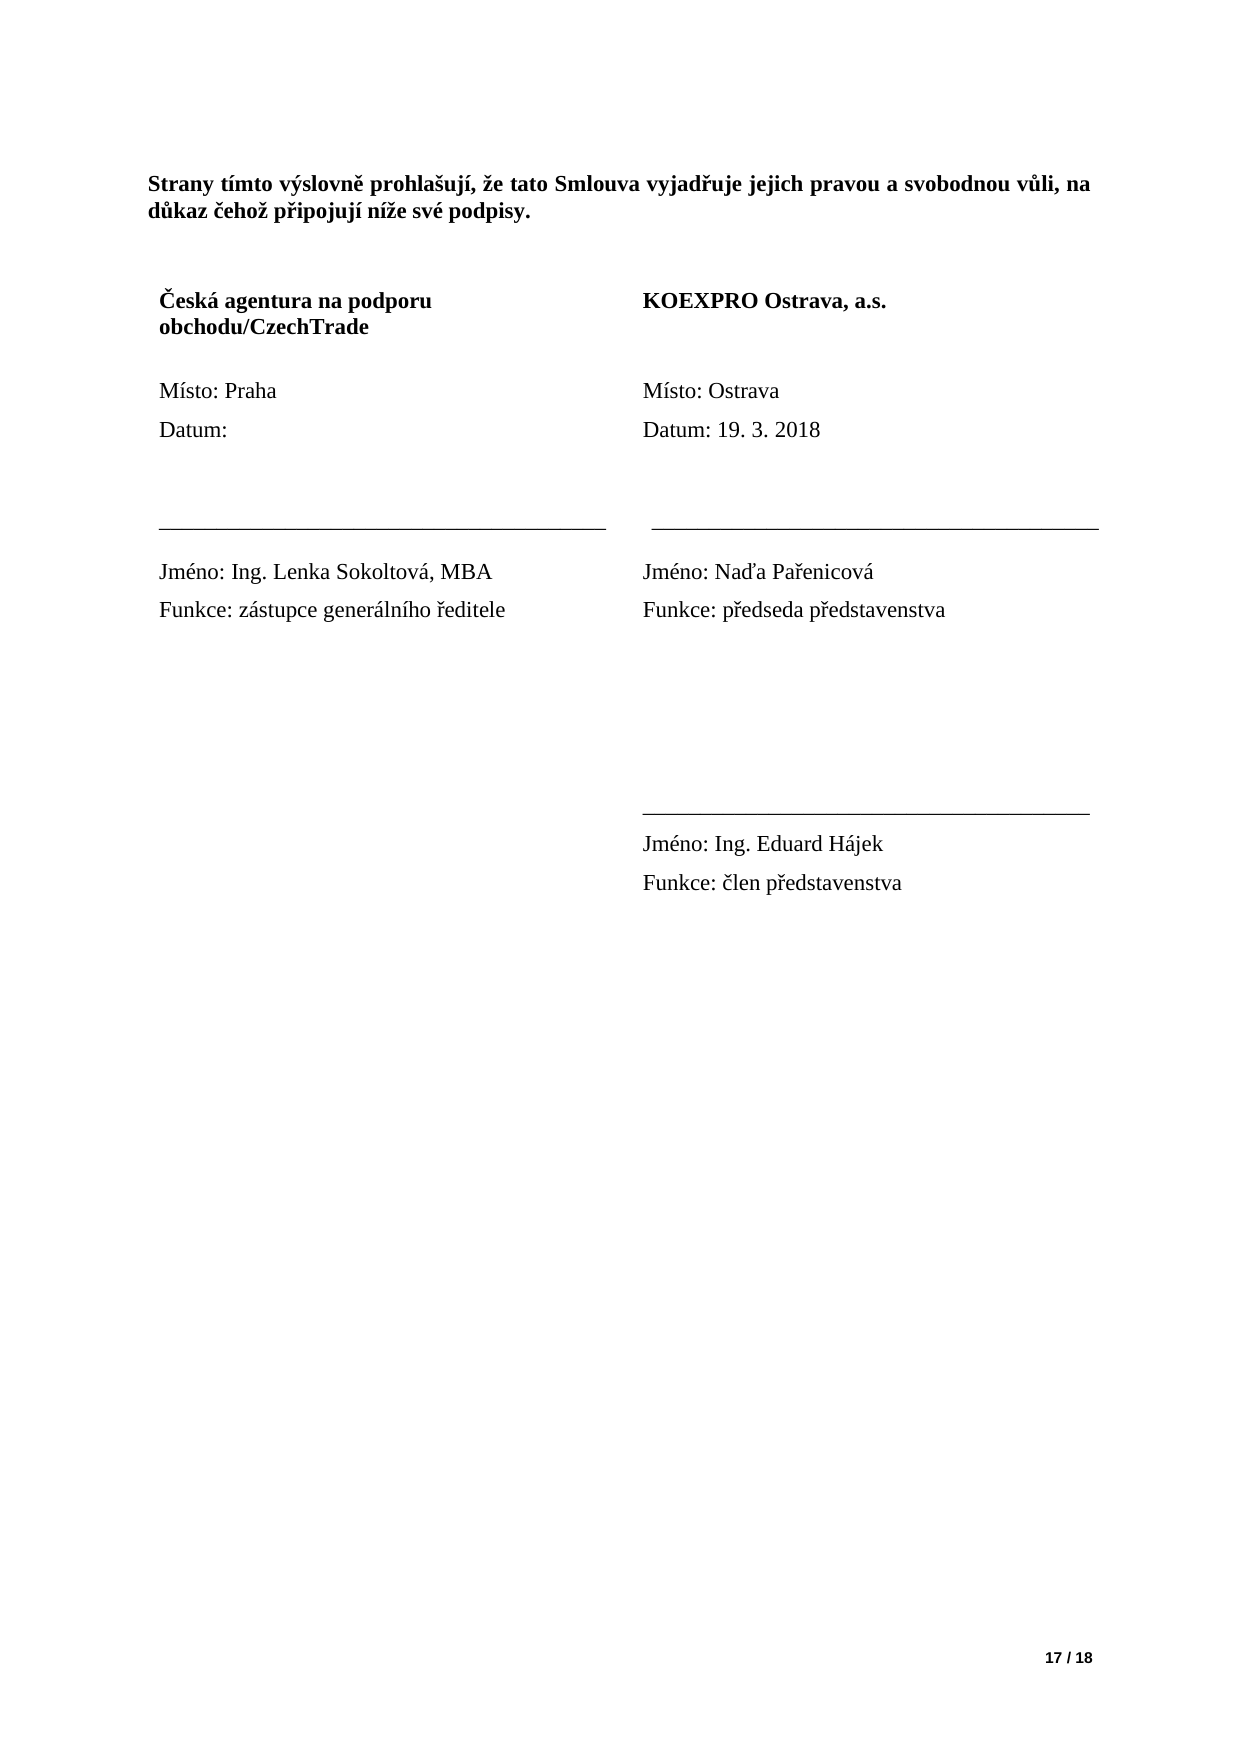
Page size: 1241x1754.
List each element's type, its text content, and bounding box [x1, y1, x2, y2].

table_cell Místo: Ostrava Datum: 19. 3. 2018 [631, 365, 1119, 455]
table_cell _______________________________________ [148, 455, 631, 545]
table_cell Místo: Praha Datum: [148, 365, 631, 455]
table_header Česká agentura na podporu obchodu/CzechTrade [148, 275, 631, 365]
text Strany tímto výslovně prohlašují, že tato Smlouva vyjadřuje jejich pravou a svobodnou vůli, na důkaz čehož připojují níže své podpisy. [148, 171, 1092, 223]
table_cell _______________________________________ [631, 455, 1119, 545]
table_cell Jméno: Ing. Lenka Sokoltová, MBA Funkce: zástupce generálního ředitele [148, 545, 631, 907]
table_header KOEXPRO Ostrava, a.s. [631, 275, 1119, 365]
table_cell Jméno: Naďa Pařenicová Funkce: předseda představenstva _______________________________________ Jméno: Ing. Eduard Hájek Funkce: člen představenstva [631, 545, 1119, 907]
